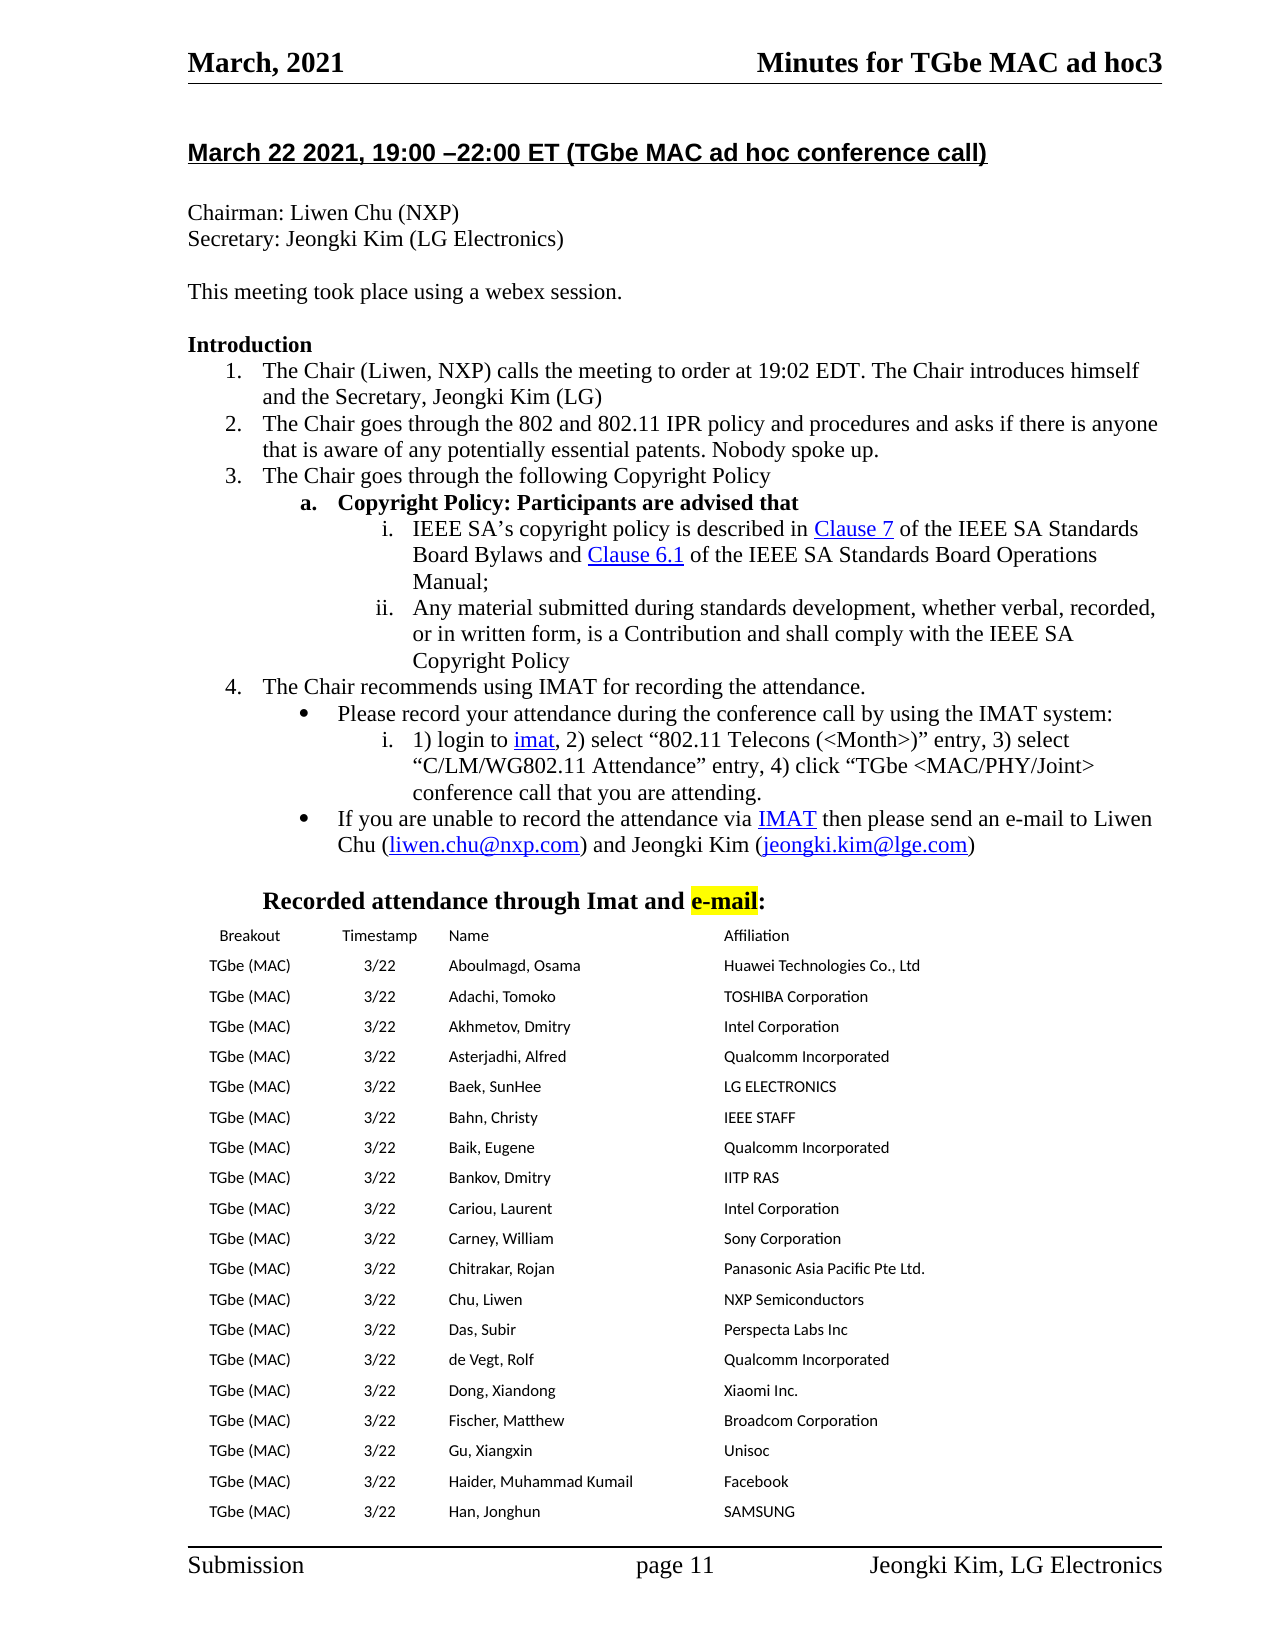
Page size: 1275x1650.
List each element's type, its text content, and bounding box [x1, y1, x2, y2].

table_cell 3/22 [312, 1400, 447, 1431]
table_cell Huawei Technologies Co., Ltd [722, 946, 1217, 976]
table_cell Aboulmagd, Osama [447, 946, 722, 976]
table_cell 3/22 [312, 976, 447, 1006]
list Recorded attendance through Imat and e-mail: [758, 886, 1162, 915]
table_cell TGbe (MAC) [188, 1128, 312, 1158]
table_cell IITP RAS [722, 1158, 1217, 1188]
table_cell Baek, SunHee [447, 1067, 722, 1097]
list If you are unable to record the attendance via IMAT then please send an e-mail to Liwen Chu (liwen.chu@nxp.com) and Jeongki Kim (jeongki.kim@lge.com) [300, 805, 1162, 858]
table_cell Asterjadhi, Alfred [447, 1036, 722, 1067]
list The Chair goes through the 802 and 802.11 IPR policy and procedures and asks if there is anyone that is aware of any potentially essential patents. Nobody spoke up. [225, 410, 1162, 462]
table_cell TGbe (MAC) [188, 1400, 312, 1431]
table_cell NXP Semiconductors [722, 1279, 1217, 1309]
table_cell TGbe (MAC) [188, 1370, 312, 1400]
table_cell TGbe (MAC) [188, 1309, 312, 1339]
table_cell IEEE STAFF [722, 1097, 1217, 1127]
table_cell Gu, Xiangxin [447, 1431, 722, 1461]
text Introduction [187, 331, 1162, 357]
table_cell Broadcom Corporation [722, 1400, 1217, 1431]
table_cell Baik, Eugene [447, 1128, 722, 1158]
table_cell TGbe (MAC) [188, 1188, 312, 1218]
table_cell Bankov, Dmitry [447, 1158, 722, 1188]
table_cell Das, Subir [447, 1309, 722, 1339]
table_cell Qualcomm Incorporated [722, 1036, 1217, 1067]
table_cell TGbe (MAC) [188, 1249, 312, 1279]
table_cell 3/22 [312, 1431, 447, 1461]
table_header Affiliation [722, 915, 1217, 946]
table_cell LG ELECTRONICS [722, 1067, 1217, 1097]
table_cell Dong, Xiandong [447, 1370, 722, 1400]
table_cell Fischer, Matthew [447, 1400, 722, 1431]
table_cell Unisoc [722, 1431, 1217, 1461]
table_cell 3/22 [312, 1309, 447, 1339]
table_cell 3/22 [312, 1461, 447, 1491]
table_cell TGbe (MAC) [188, 946, 312, 976]
table_cell TGbe (MAC) [188, 1006, 312, 1036]
table_header Name [447, 915, 722, 946]
table_cell Facebook [722, 1461, 1217, 1491]
table_cell Qualcomm Incorporated [722, 1340, 1217, 1370]
table_header Breakout [188, 915, 312, 946]
text Secretary: Jeongki Kim (LG Electronics) [187, 225, 1162, 252]
table_cell TGbe (MAC) [188, 1431, 312, 1461]
table_cell 3/22 [312, 1067, 447, 1097]
table_cell 3/22 [312, 1158, 447, 1188]
table_cell 3/22 [312, 1249, 447, 1279]
table_cell Han, Jonghun [447, 1491, 722, 1521]
table_cell TGbe (MAC) [188, 1158, 312, 1188]
list The Chair goes through the following Copyright Policy [225, 462, 1162, 489]
table_cell Perspecta Labs Inc [722, 1309, 1217, 1339]
list Copyright Policy: Participants are advised that [300, 489, 1162, 515]
table_cell Chitrakar, Rojan [447, 1249, 722, 1279]
table_cell 3/22 [312, 1128, 447, 1158]
table_cell Bahn, Christy [447, 1097, 722, 1127]
table_cell Intel Corporation [722, 1006, 1217, 1036]
table_cell TGbe (MAC) [188, 1218, 312, 1249]
table_cell Carney, William [447, 1218, 722, 1249]
table_cell 3/22 [312, 946, 447, 976]
table_cell SAMSUNG [722, 1491, 1217, 1521]
table_cell 3/22 [312, 1491, 447, 1521]
subtitle March 22 2021, 19:00 –22:00 ET (TGbe MAC ad hoc conference call) [187, 137, 1162, 166]
table_cell Chu, Liwen [447, 1279, 722, 1309]
table_cell Adachi, Tomoko [447, 976, 722, 1006]
table_cell 3/22 [312, 1036, 447, 1067]
table_cell TGbe (MAC) [188, 1340, 312, 1370]
list Please record your attendance during the conference call by using the IMAT system: [300, 699, 1162, 726]
list Recorded attendance through Imat and e-mail: [262, 886, 691, 915]
table_cell TGbe (MAC) [188, 1491, 312, 1521]
table_cell 3/22 [312, 1097, 447, 1127]
table_cell Haider, Muhammad Kumail [447, 1461, 722, 1491]
list 1) login to imat, 2) select “802.11 Telecons (<Month>)” entry, 3) select “C/LM/WG802.11 Attendance” entry, 4) click “TGbe <MAC/PHY/Joint> conference call that you are attending. [394, 726, 1162, 805]
table_cell Sony Corporation [722, 1218, 1217, 1249]
table_cell Xiaomi Inc. [722, 1370, 1217, 1400]
table_cell Panasonic Asia Pacific Pte Ltd. [722, 1249, 1217, 1279]
list The Chair recommends using IMAT for recording the attendance. [225, 673, 1162, 699]
table_cell Cariou, Laurent [447, 1188, 722, 1218]
text This meeting took place using a webex session. [187, 278, 1162, 304]
table_cell 3/22 [312, 1188, 447, 1218]
table_cell TOSHIBA Corporation [722, 976, 1217, 1006]
list IEEE SA’s copyright policy is described in Clause 7 of the IEEE SA Standards Board Bylaws and Clause 6.1 of the IEEE SA Standards Board Operations Manual; [394, 515, 1162, 594]
table_cell Qualcomm Incorporated [722, 1128, 1217, 1158]
list Any material submitted during standards development, whether verbal, recorded, or in written form, is a Contribution and shall comply with the IEEE SA Copyright Policy [394, 594, 1162, 673]
table_cell TGbe (MAC) [188, 1036, 312, 1067]
table_cell TGbe (MAC) [188, 1461, 312, 1491]
table_cell de Vegt, Rolf [447, 1340, 722, 1370]
table_cell 3/22 [312, 1279, 447, 1309]
text Chairman: Liwen Chu (NXP) [187, 199, 1162, 225]
table_header Timestamp [312, 915, 447, 946]
table_cell TGbe (MAC) [188, 1067, 312, 1097]
table_cell TGbe (MAC) [188, 1097, 312, 1127]
list The Chair (Liwen, NXP) calls the meeting to order at 19:02 EDT. The Chair introduces himself and the Secretary, Jeongki Kim (LG) [225, 357, 1162, 410]
table_cell Intel Corporation [722, 1188, 1217, 1218]
table_cell 3/22 [312, 1006, 447, 1036]
table_cell TGbe (MAC) [188, 976, 312, 1006]
table_cell 3/22 [312, 1340, 447, 1370]
table_cell 3/22 [312, 1370, 447, 1400]
table_cell 3/22 [312, 1218, 447, 1249]
table_cell Akhmetov, Dmitry [447, 1006, 722, 1036]
table_cell TGbe (MAC) [188, 1279, 312, 1309]
